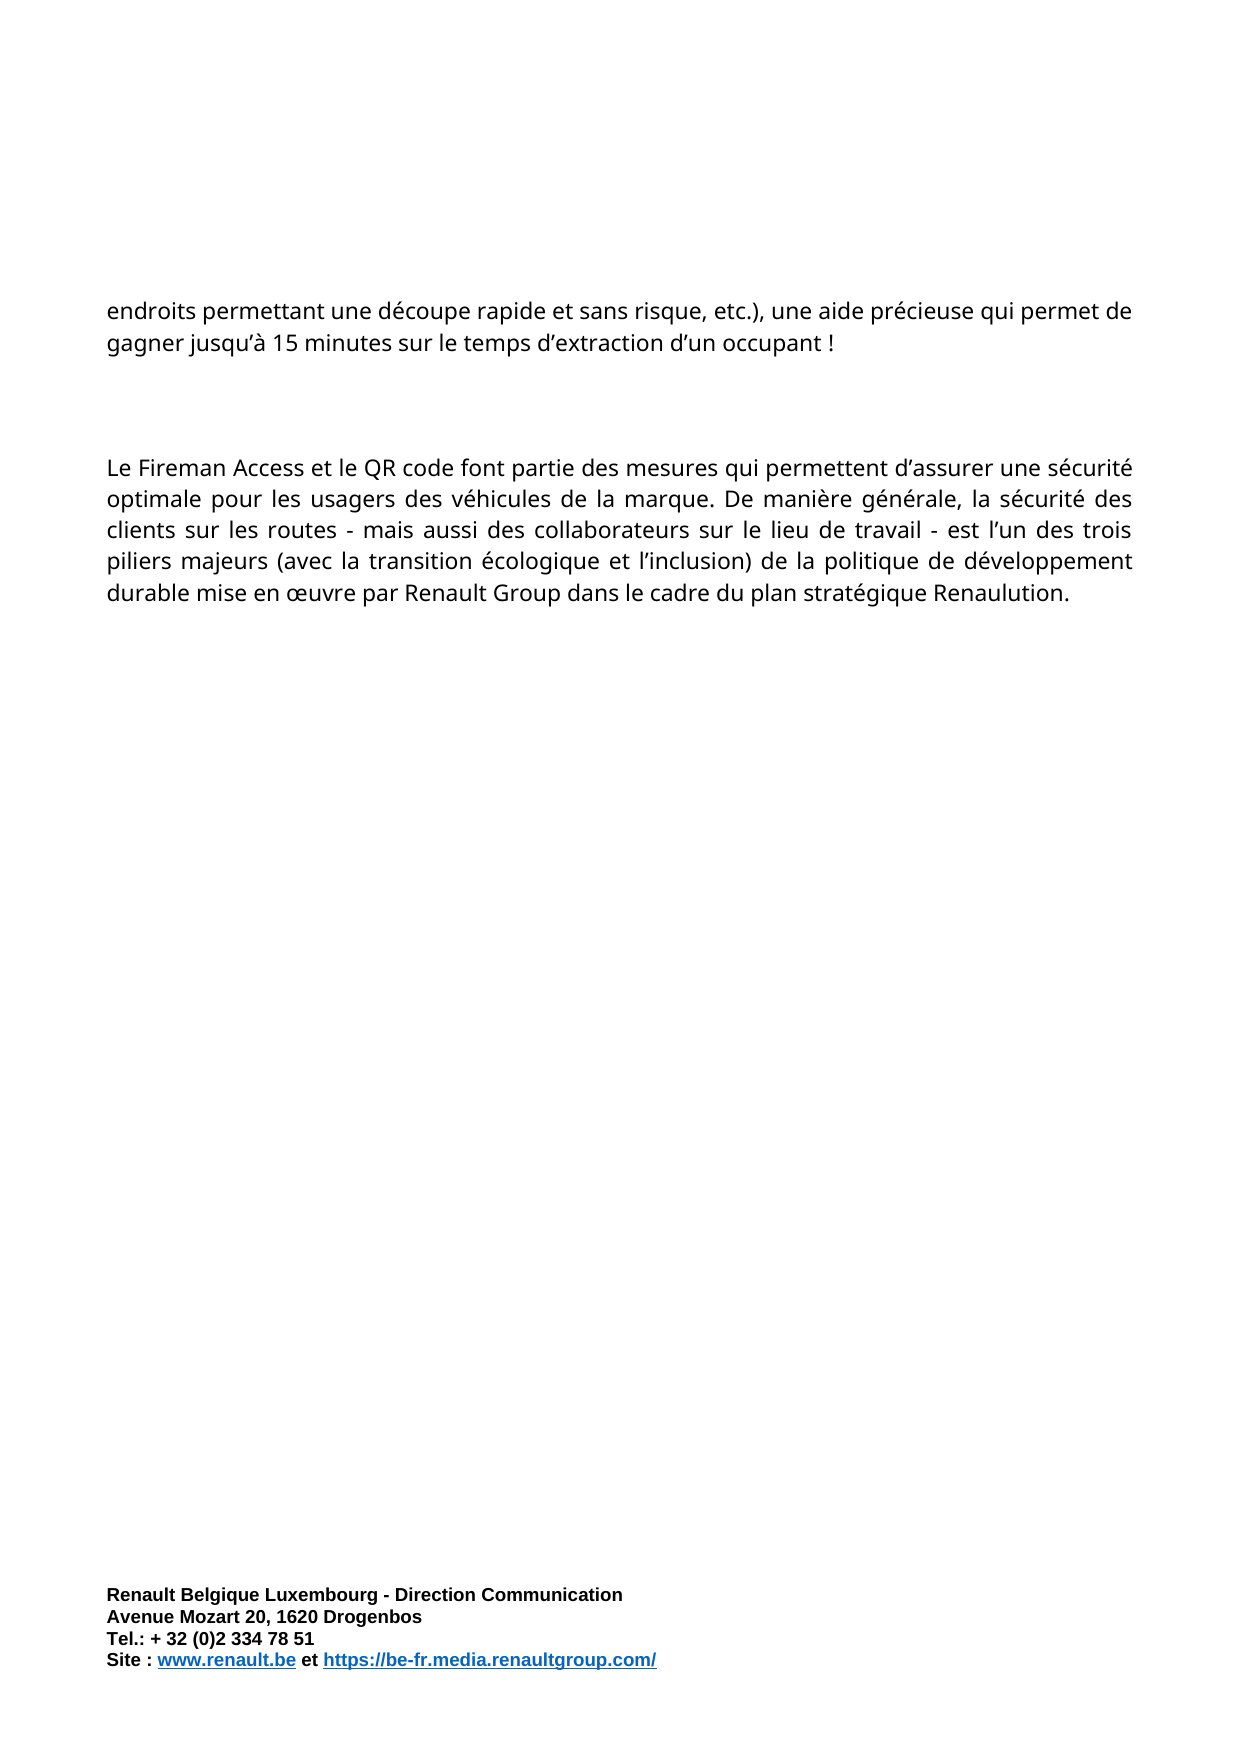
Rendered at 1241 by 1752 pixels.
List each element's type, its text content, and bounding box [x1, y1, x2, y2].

text Le Fireman Access et le QR code font partie des mesures qui permettent d’assurer une sécurité optimale pour les usagers des véhicules de la marque. De manière générale, la sécurité des clients sur les routes - mais aussi des collaborateurs sur le lieu de travail - est l’un des trois piliers majeurs (avec la transition écologique et l’inclusion) de la politique de développement durable mise en œuvre par Renault Group dans le cadre du plan stratégique Renaulution. [106, 452, 1134, 608]
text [106, 295, 1134, 358]
